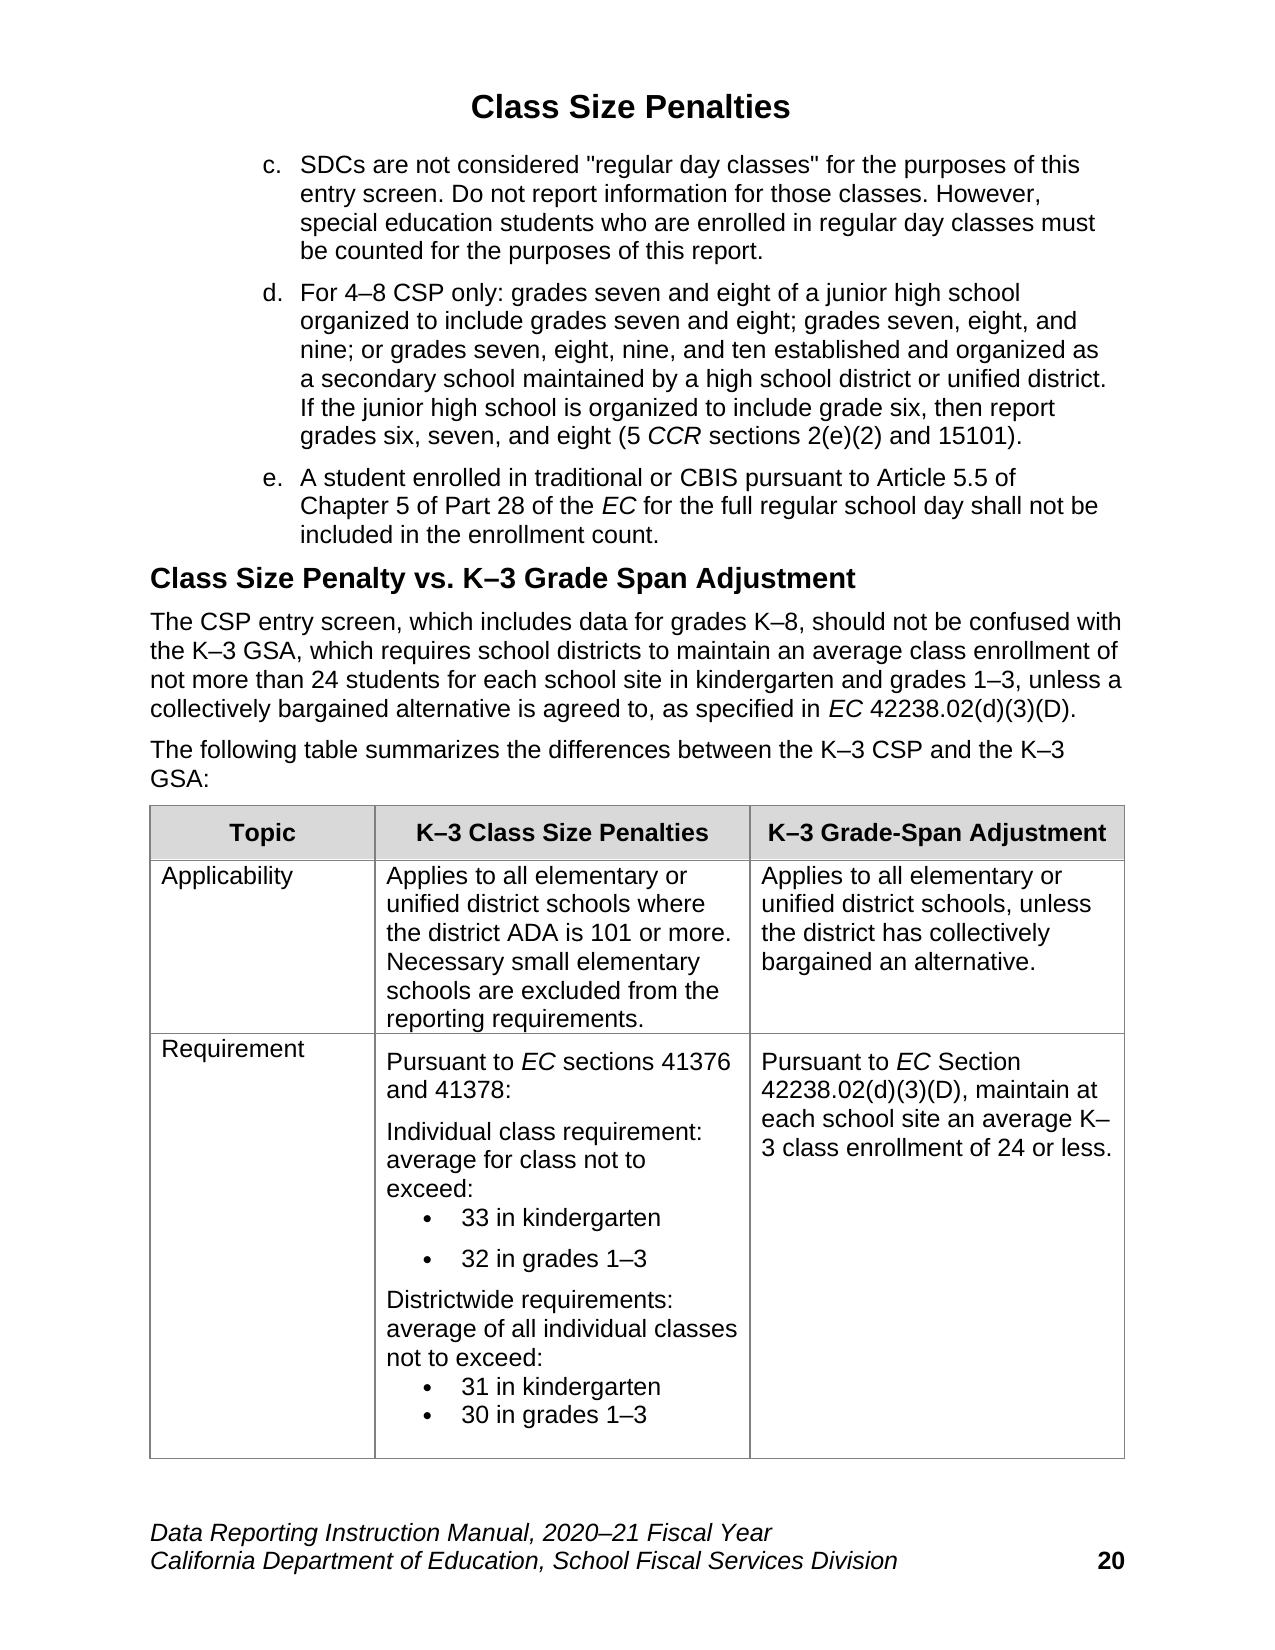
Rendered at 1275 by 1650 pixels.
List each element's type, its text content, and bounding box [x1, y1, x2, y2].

table_header Topic [151, 806, 374, 859]
table_cell Pursuant to EC Section 42238.02(d)(3)(D), maintain at each school site an average K–3 class enrollment of 24 or less. [751, 1034, 1124, 1458]
text Class Size Penalty vs. K–3 Grade Span Adjustment [150, 561, 1125, 595]
table_header K–3 Grade-Span Adjustment [751, 806, 1124, 859]
table_cell Applies to all elementary or unified district schools where the district ADA is 101 or more. Necessary small elementary schools are excluded from the reporting requirements. [376, 861, 749, 1033]
table_cell Requirement [151, 1034, 374, 1458]
table_cell Applies to all elementary or unified district schools, unless the district has collectively bargained an alternative. [751, 861, 1124, 1033]
text The following table summarizes the differences between the K–3 CSP and the K–3 GSA: [150, 735, 1125, 792]
list A student enrolled in traditional or CBIS pursuant to Article 5.5 of Chapter 5 of Part 28 of the EC for the full regular school day shall not be included in the enrollment count. [262, 462, 1111, 549]
table_header K–3 Class Size Penalties [376, 806, 749, 859]
text The CSP entry screen, which includes data for grades K–8, should not be confused with the K–3 GSA, which requires school districts to maintain an average class enrollment of not more than 24 students for each school site in kindergarten and grades 1–3, unless a collectively bargained alternative is agreed to, as specified in EC 42238.02(d)(3)(D). [150, 607, 1125, 722]
table_cell Pursuant to EC sections 41376 and 41378: Individual class requirement: average for class not to exceed: 33 in kindergarten 32 in grades 1–3 Districtwide requirements: average of all individual classes not to exceed: 31 in kindergarten 30 in grades 1–3 [376, 1034, 749, 1458]
list SDCs are not considered "regular day classes" for the purposes of this entry screen. Do not report information for those classes. However, special education students who are enrolled in regular day classes must be counted for the purposes of this report. [262, 150, 1111, 265]
table_cell Applicability [151, 861, 374, 1033]
list For 4–8 CSP only: grades seven and eight of a junior high school organized to include grades seven and eight; grades seven, eight, and nine; or grades seven, eight, nine, and ten established and organized as a secondary school maintained by a high school district or unified district. If the junior high school is organized to include grade six, then report grades six, seven, and eight (5 CCR sections 2(e)(2) and 15101). [262, 277, 1111, 450]
